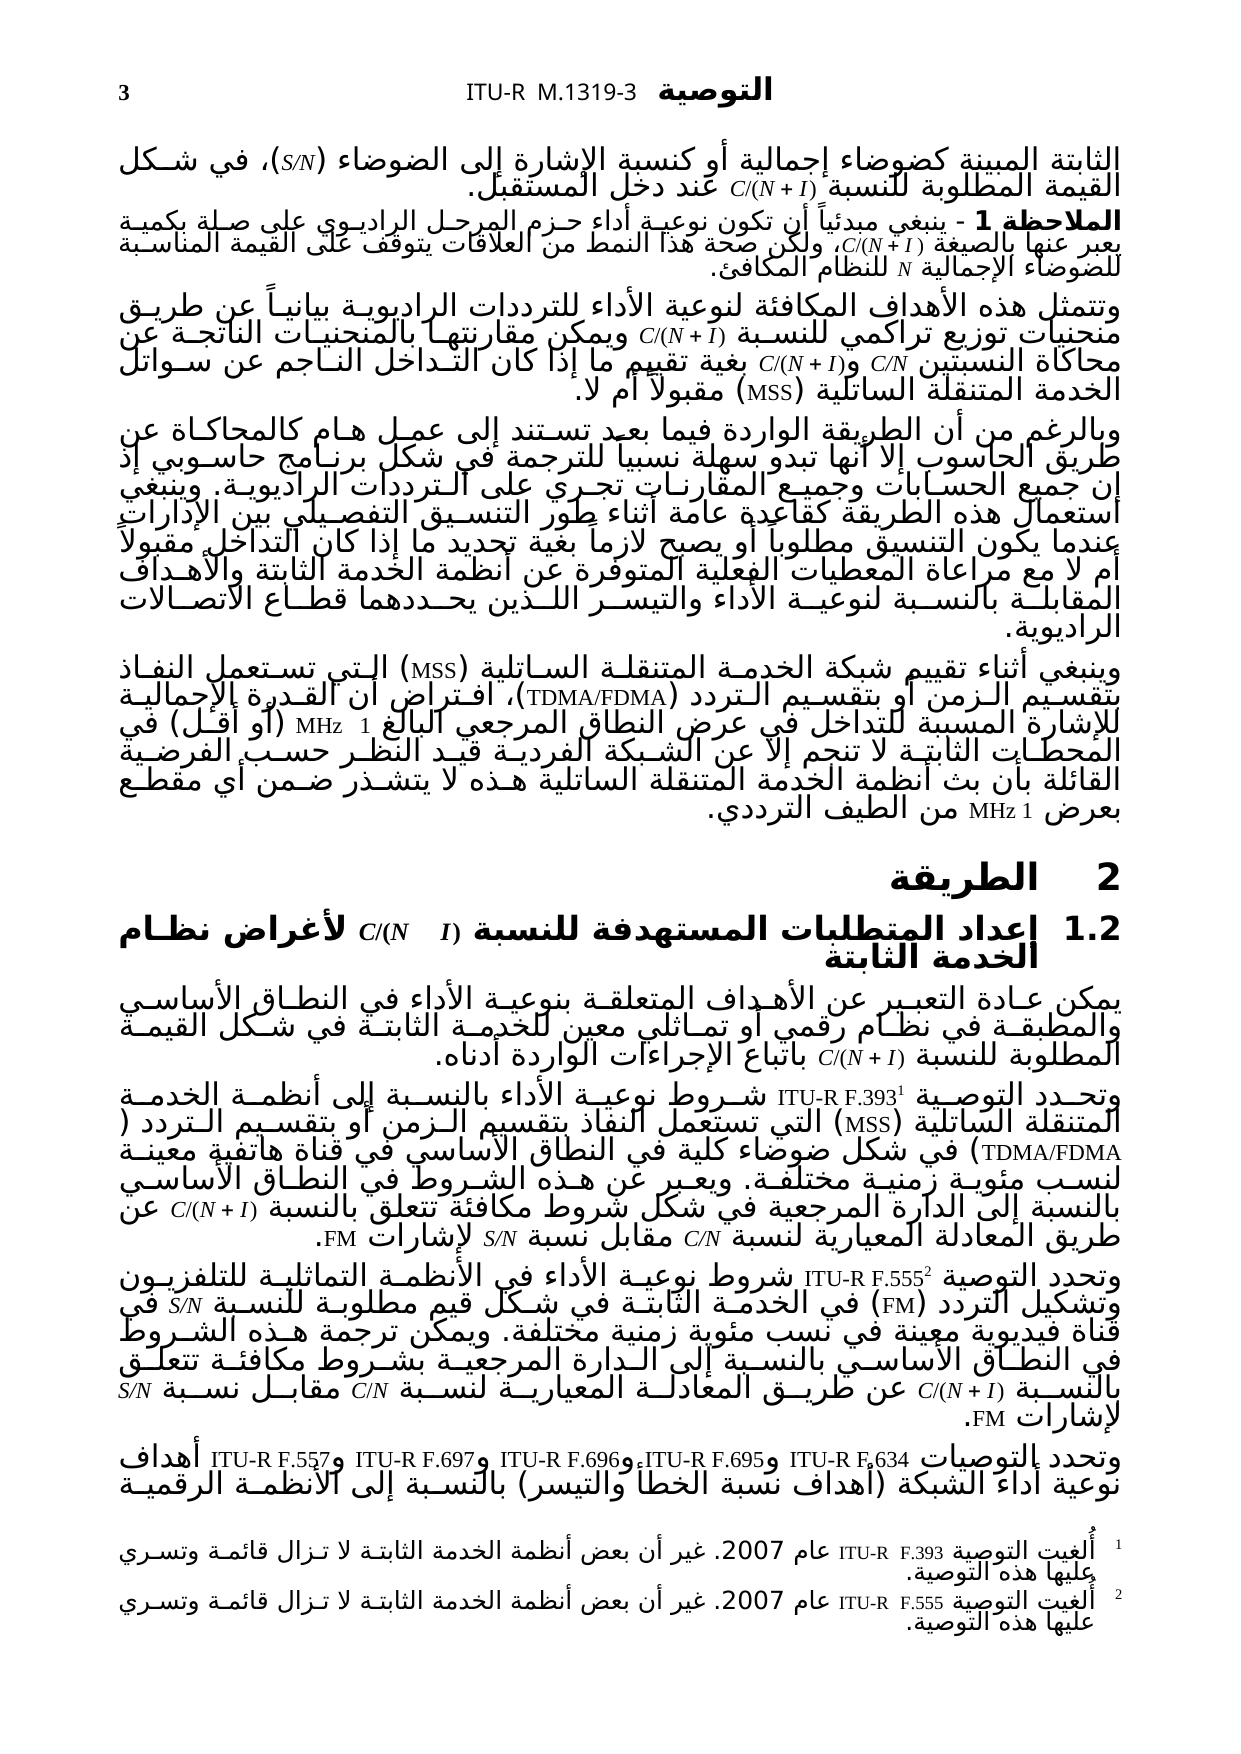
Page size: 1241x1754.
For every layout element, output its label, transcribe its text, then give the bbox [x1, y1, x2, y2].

text وتتمثل هذه الأهداف المكافئة لنوعية الأداء للترددات الراديوية بيانياً عن طريق منحنيات توزيع تراكمي للنسبة C/(N  I ) ويمكن مقارنتها بالمنحنيات الناتجة عن محاكاة النسبتين C/N وC/(N  I ) بغية تقييم ما إذا كان التداخل الناجم عن سواتل الخدمة المتنقلة الساتلية (MSS) مقبولاً أم لا. [118, 293, 1122, 407]
text يمكن عادة التعبير عن الأهداف المتعلقة بنوعية الأداء في النطاق الأساسي والمطبقة في نظام رقمي أو تماثلي معين للخدمة الثابتة في شكل القيمة المطلوبة للنسبة C/(N  I ) باتباع الإجراءات الواردة أدناه. [118, 987, 1122, 1072]
text وتحدد التوصية ITU-R F.555 شروط نوعية الأداء في الأنظمة التماثلية للتلفزيون وتشكيل التردد (FM) في الخدمة الثابتة في شكل قيم مطلوبة للنسبة S/N في قناة فيديوية معينة في نسب مئوية زمنية مختلفة. ويمكن ترجمة هذه الشروط في النطاق الأساسي بالنسبة إلى الدارة المرجعية بشروط مكافئة تتعلق بالنسبة C/(N  I ) عن طريق المعادلة المعيارية لنسبة C/N مقابل نسبة S/N لإشارات FM. [118, 1264, 1122, 1434]
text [118, 1444, 1122, 1501]
text وينبغي أثناء تقييم شبكة الخدمة المتنقلة الساتلية (MSS) التي تستعمل النفاذ بتقسيم الزمن أو بتقسيم التردد (TDMA/FDMA)، افتراض أن القدرة الإجمالية للإشارة المسببة للتداخل في عرض النطاق المرجعي البالغ MHz 1 (أو أقل) في المحطات الثابتة لا تنجم إلا عن الشبكة الفردية قيد النظر حسب الفرضية القائلة بأن بث أنظمة الخدمة المتنقلة الساتلية هذه لا يتشذر ضمن أي مقطع بعرض MHz 1 من الطيف الترددي. [118, 655, 1122, 826]
subtitle 2 الطريقة [965, 863, 1122, 897]
text وبالرغم من أن الطريقة الواردة فيما بعد تستند إلى عمل هام كالمحاكاة عن طريق الحاسوب إلا أنها تبدو سهلة نسبياً للترجمة في شكل برنامج حاسوبي إذ إن جميع الحسابات وجميع المقارنات تجري على الترددات الراديوية. وينبغي استعمال هذه الطريقة كقاعدة عامة أثناء طور التنسيق التفصيلي بين الإدارات عندما يكون التنسيق مطلوباً أو يصبح لازماً بغية تحديد ما إذا كان التداخل مقبولاً أم لا مع مراعاة المعطيات الفعلية المتوفرة عن أنظمة الخدمة الثابتة والأهداف المقابلة بالنسبة لنوعية الأداء والتيسر اللذين يحددهما قطاع الاتصالات الراديوية. [118, 418, 1122, 645]
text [118, 148, 1122, 204]
subtitle 2 الطريقة [118, 863, 981, 897]
text الملاحظة 1 - ينبغي مبدئياً أن تكون نوعية أداء حزم المرحل الراديوي على صلة بكمية يعبر عنها بالصيغة C/(N  I )، ولكن صحة هذا النمط من العلاقات يتوقف على القيمة المناسبة للضوضاء الإجمالية N للنظام المكافئ. [118, 212, 1122, 283]
subtitle 1.2 إعداد المتطلبات المستهدفة للنسبة C/(N  I ) لأغراض نظام الخدمة الثابتة [118, 916, 1122, 977]
text وتحدد التوصية ITU-R F.393 شروط نوعية الأداء بالنسبة إلى أنظمة الخدمة المتنقلة الساتلية (MSS) التي تستعمل النفاذ بتقسيم الزمن أو بتقسيم التردد (TDMA/FDMA) في شكل ضوضاء كلية في النطاق الأساسي في قناة هاتفية معينة لنسب مئوية زمنية مختلفة. ويعبر عن هذه الشروط في النطاق الأساسي بالنسبة إلى الدارة المرجعية في شكل شروط مكافئة تتعلق بالنسبة C/(N  I ) عن طريق المعادلة المعيارية لنسبة C/N مقابل نسبة S/N لإشارات FM. [118, 1083, 1122, 1253]
